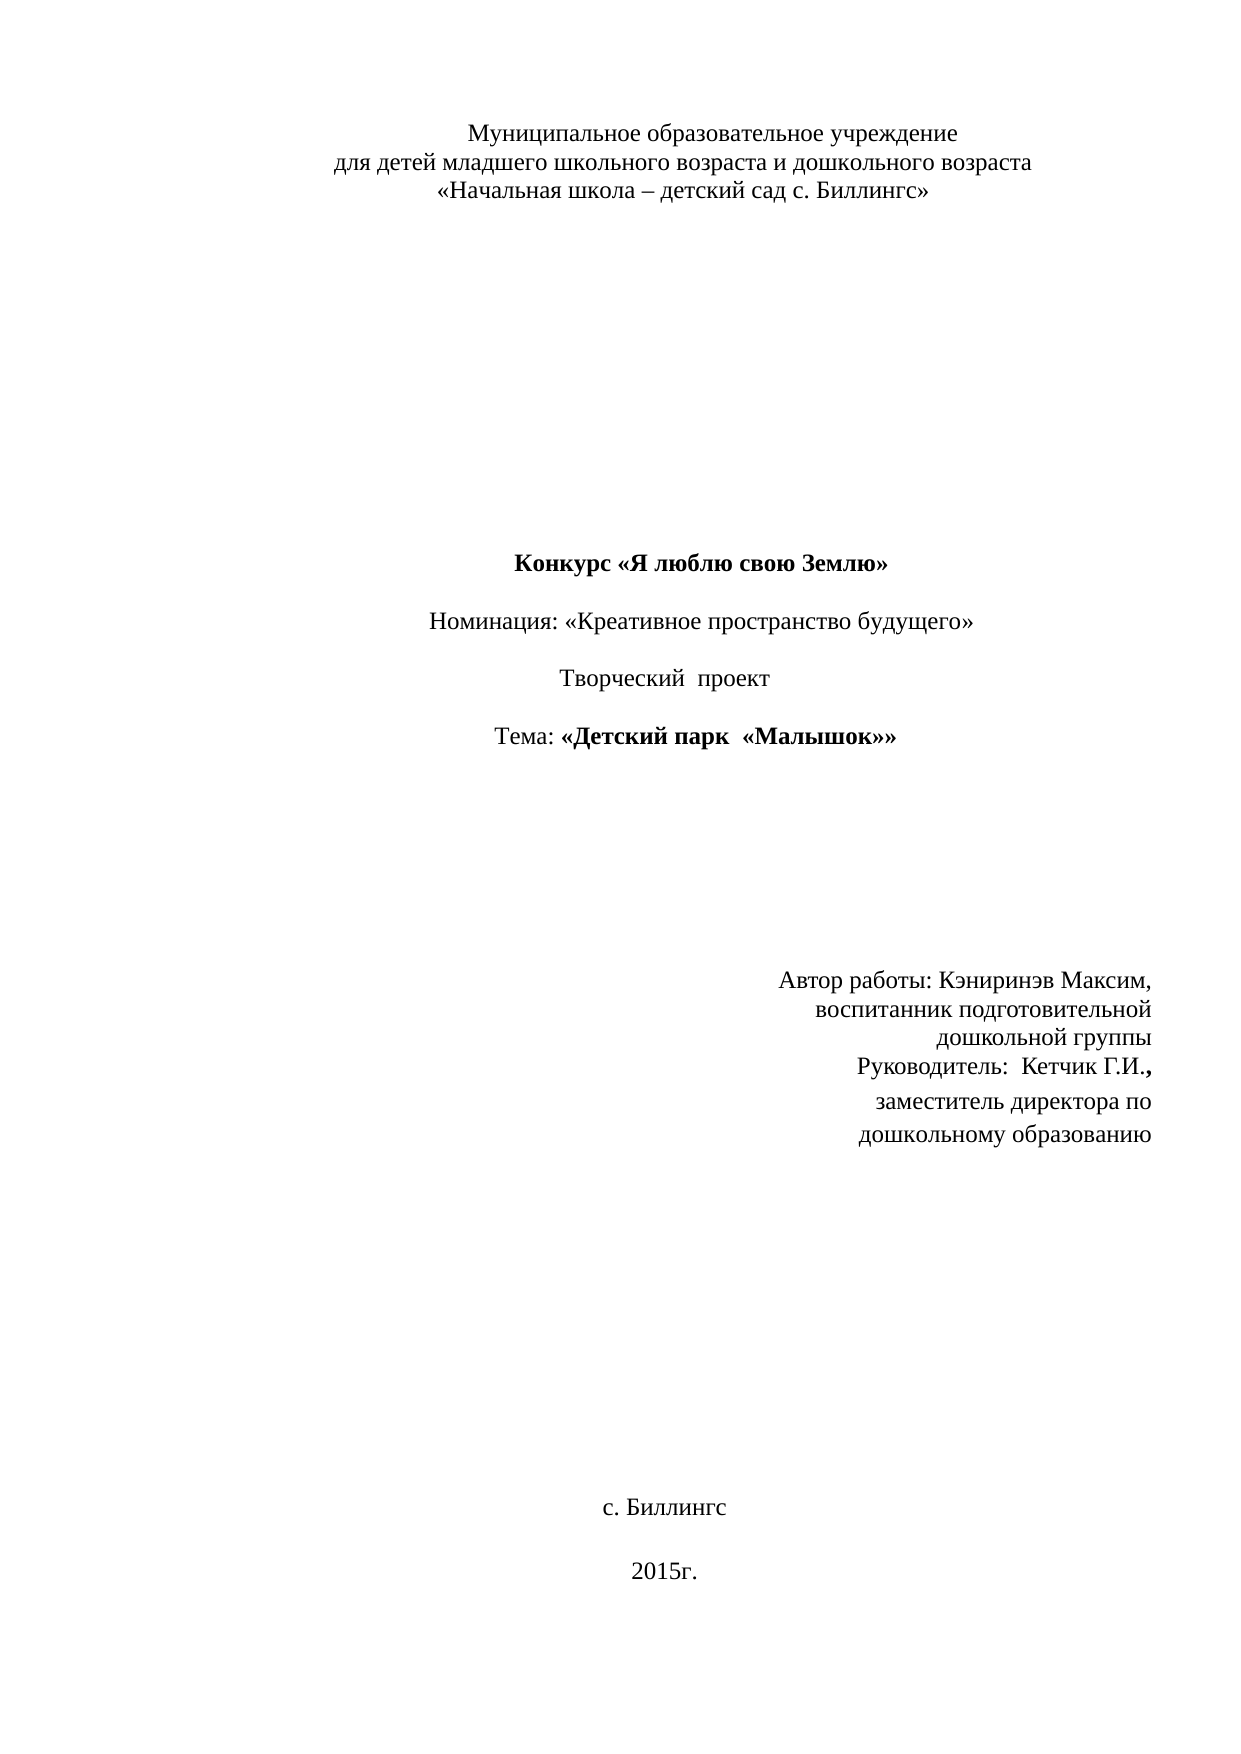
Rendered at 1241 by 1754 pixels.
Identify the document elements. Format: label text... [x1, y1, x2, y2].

subtitle Автор работы: Кэниринэв Максим, [177, 965, 1152, 994]
text заместитель директора по дошкольному образованию [177, 1086, 1152, 1148]
text Тема: «Детский парк «Малышок»» [177, 721, 1152, 749]
text с. Биллингс [177, 1492, 1152, 1521]
text Муниципальное образовательное учреждение для детей младшего школьного возраста и дошкольного возраста «Начальная школа – детский сад с. Биллингс» [214, 118, 1152, 204]
subtitle Руководитель: Кетчик Г.И., [177, 1051, 1152, 1080]
text Конкурс «Я люблю свою Землю» [177, 548, 1152, 577]
text Номинация: «Креативное пространство будущего» [177, 606, 1152, 634]
text Творческий проект [177, 663, 1152, 692]
text 2015г. [177, 1556, 1152, 1584]
subtitle дошкольной группы [177, 1022, 1152, 1051]
subtitle воспитанник подготовительной [177, 994, 1152, 1022]
